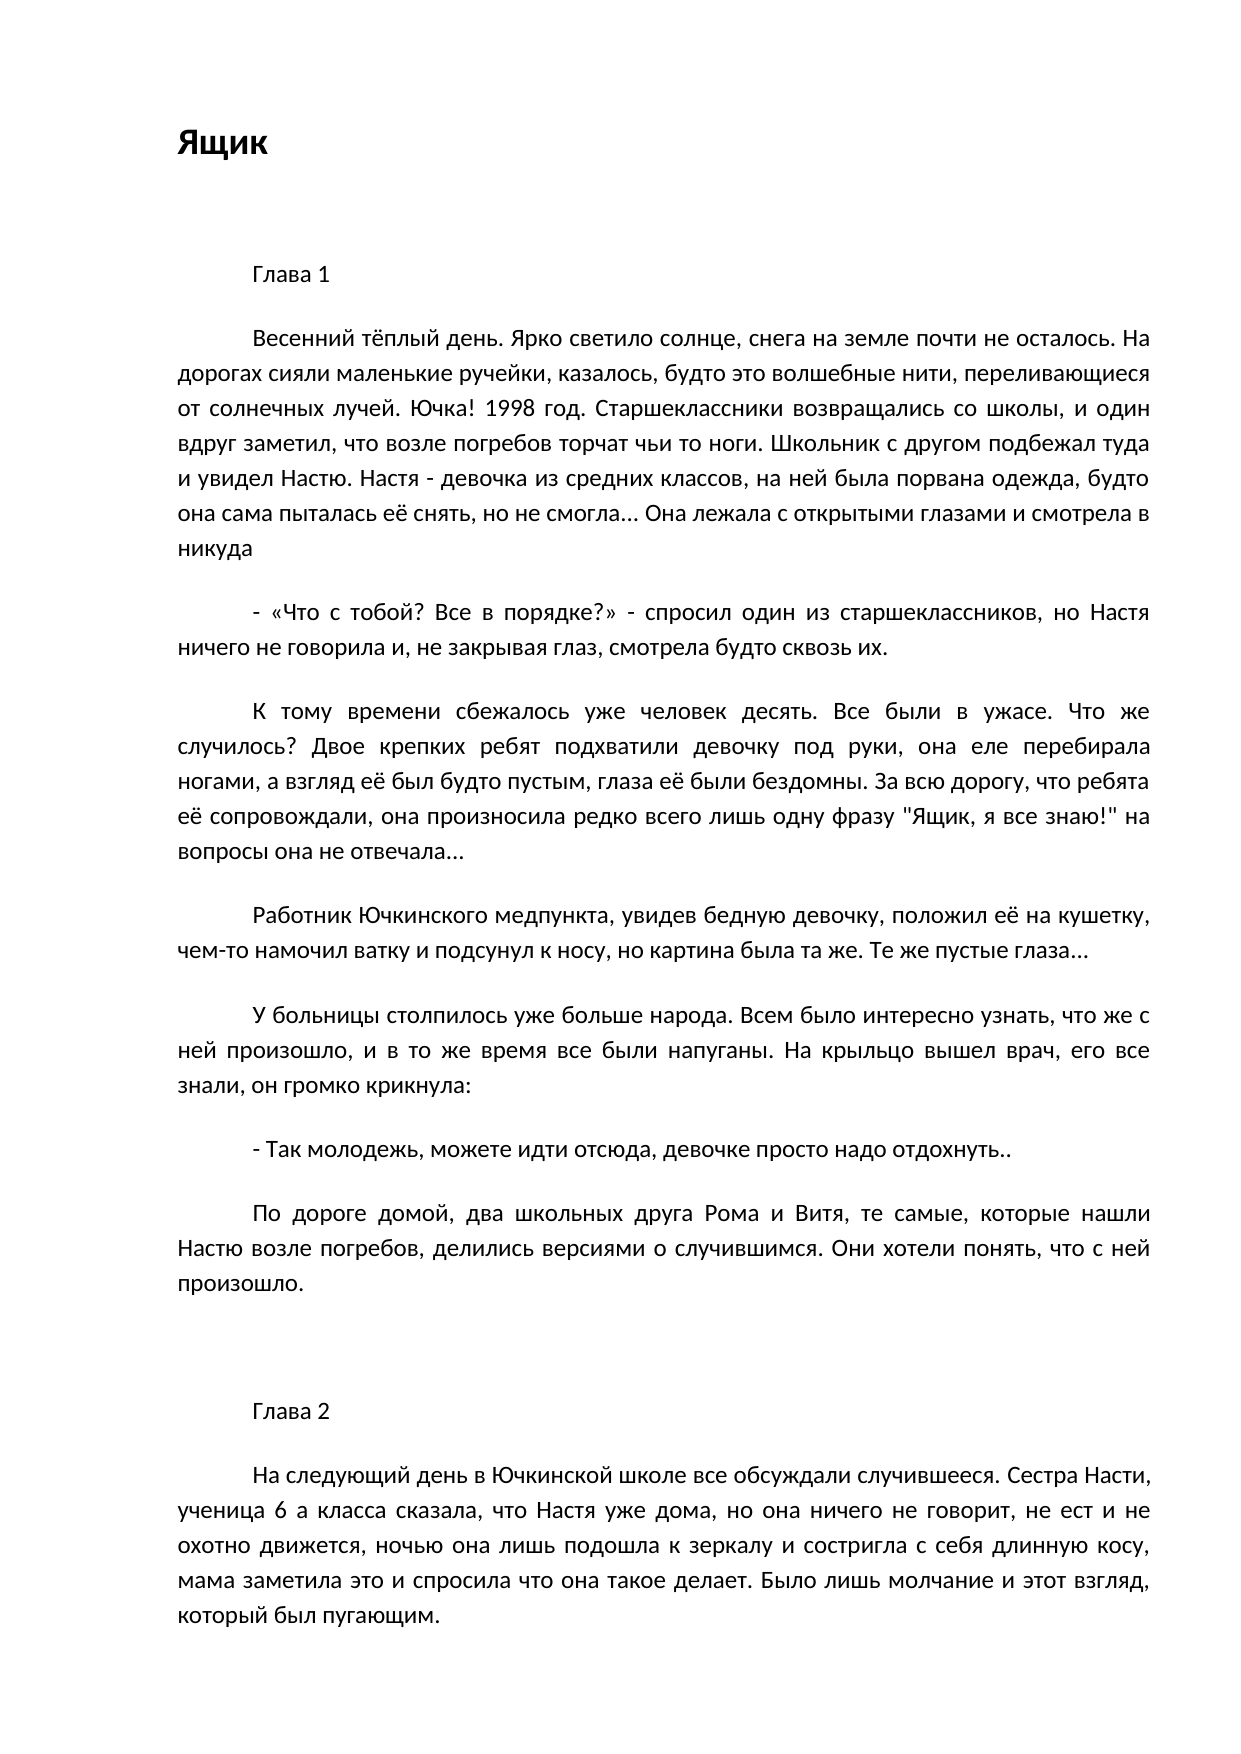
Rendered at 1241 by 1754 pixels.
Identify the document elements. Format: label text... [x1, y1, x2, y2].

text По дороге домой, два школьных друга Рома и Витя, те самые, которые нашли Настю возле погребов, делились версиями о случившимся. Они хотели понять, что с ней произошло. [177, 1197, 1152, 1298]
text К тому времени сбежалось уже человек десять. Все были в ужасе. Что же случилось? Двое крепких ребят подхватили девочку под руки, она еле перебирала ногами, а взгляд её был будто пустым, глаза её были бездомны. За всю дорогу, что ребята её сопровождали, она произносила редко всего лишь одну фразу "Ящик, я все знаю!" на вопросы она не отвечала... [177, 695, 1152, 866]
text На следующий день в Ючкинской школе все обсуждали случившееся. Сестра Насти, ученица 6 а класса сказала, что Настя уже дома, но она ничего не говорит, не ест и не охотно движется, ночью она лишь подошла к зеркалу и состригла с себя длинную косу, мама заметила это и спросила что она такое делает. Было лишь молчание и этот взгляд, который был пугающим. [177, 1459, 1152, 1630]
text Глава 1 [177, 258, 1152, 288]
text Работник Ючкинского медпункта, увидев бедную девочку, положил её на кушетку, чем-то намочил ватку и подсунул к носу, но картина была та же. Те же пустые глаза... [177, 899, 1152, 965]
text - «Что с тобой? Все в порядке?» - спросил один из старшеклассников, но Настя ничего не говорила и, не закрывая глаз, смотрела будто сквозь их. [177, 596, 1152, 662]
text - Так молодежь, можете идти отсюда, девочке просто надо отдохнуть.. [177, 1133, 1152, 1163]
text У больницы столпилось уже больше народа. Всем было интересно узнать, что же с ней произошло, и в то же время все были напуганы. На крыльцо вышел врач, его все знали, он громко крикнула: [177, 999, 1152, 1099]
subtitle Ящик [177, 118, 1152, 164]
text Глава 2 [177, 1395, 1152, 1426]
text Весенний тёплый день. Ярко светило солнце, снега на земле почти не осталось. На дорогах сияли маленькие ручейки, казалось, будто это волшебные нити, переливающиеся от солнечных лучей. Ючка! 1998 год. Старшеклассники возвращались со школы, и один вдруг заметил, что возле погребов торчат чьи то ноги. Школьник с другом подбежал туда и увидел Настю. Настя - девочка из средних классов, на ней была порвана одежда, будто она сама пыталась её снять, но не смогла... Она лежала с открытыми глазами и смотрела в никуда [177, 322, 1152, 563]
